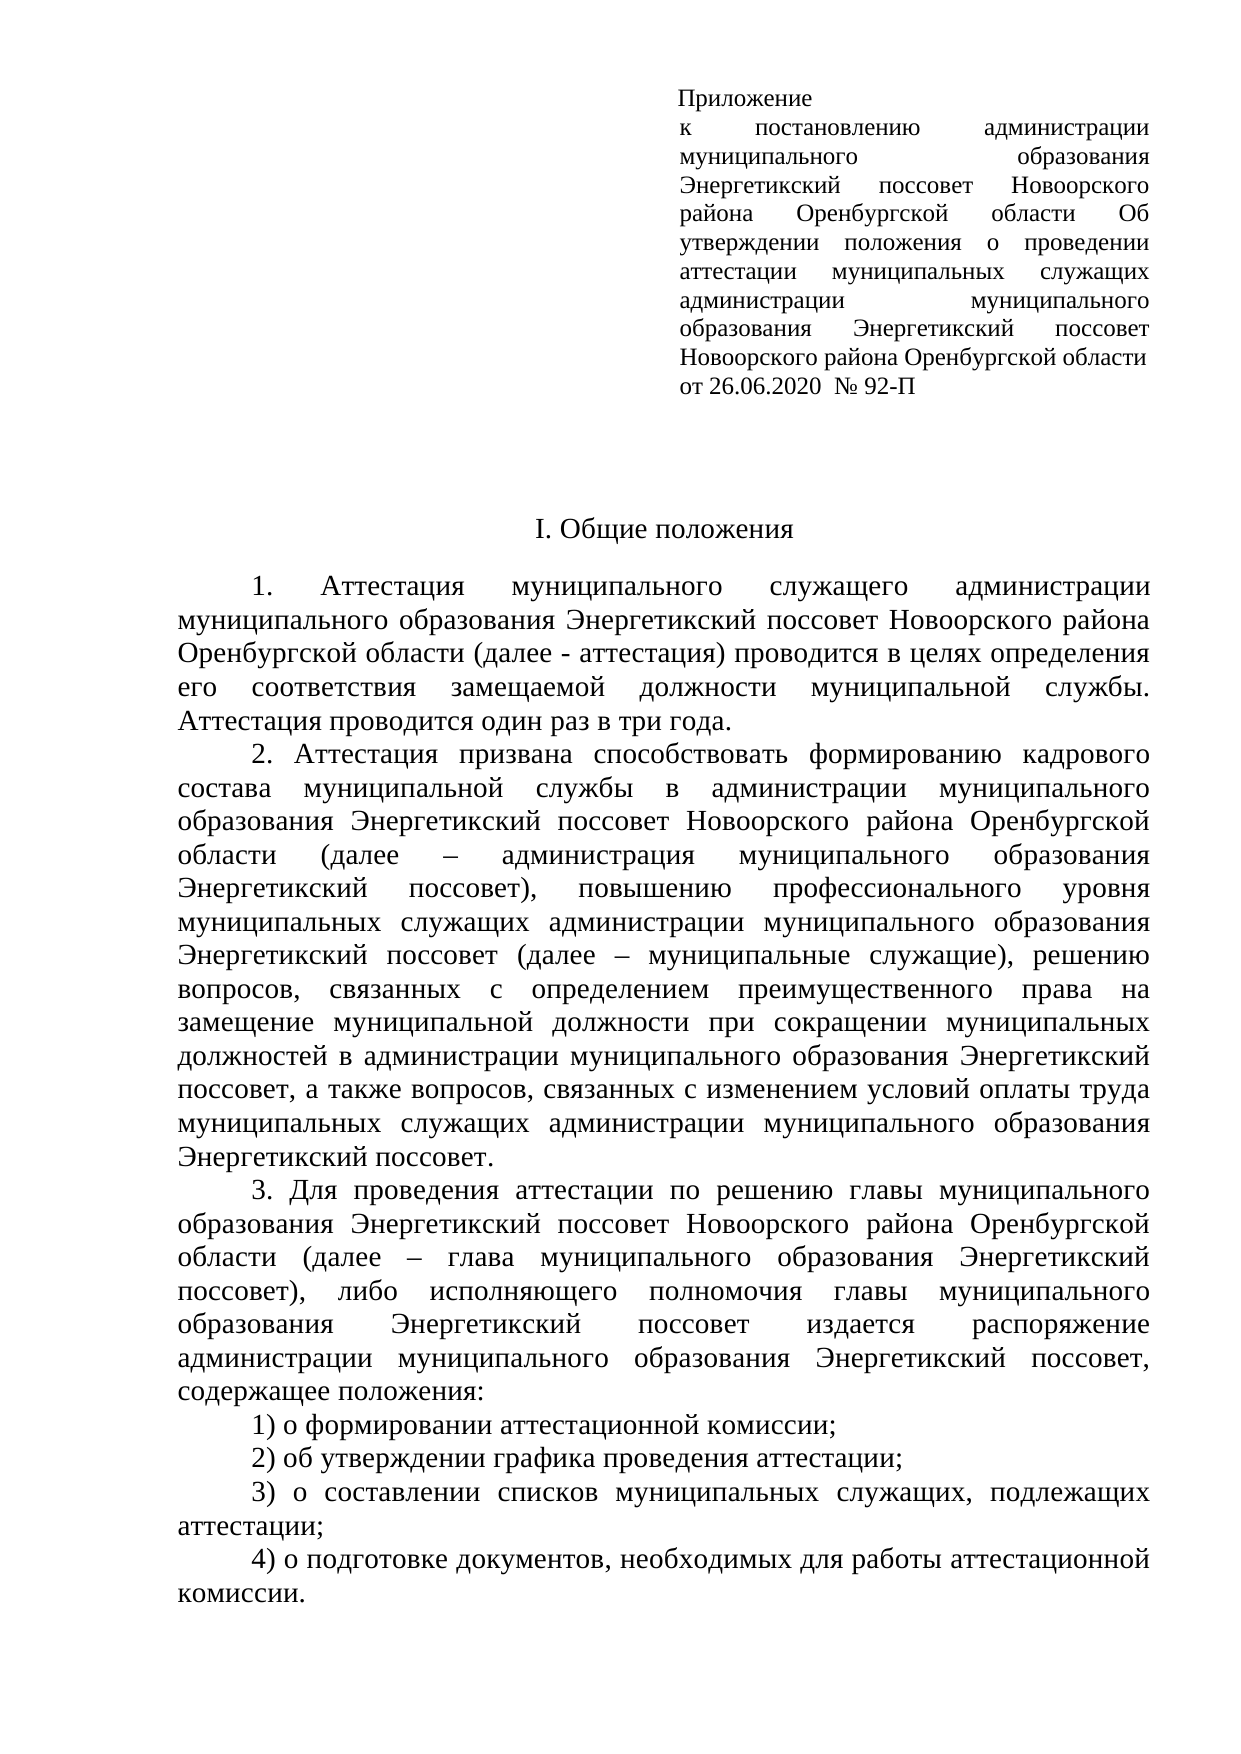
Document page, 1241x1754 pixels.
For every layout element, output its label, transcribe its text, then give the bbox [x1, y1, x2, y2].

text 2) об утверждении графика проведения аттестации; [177, 1441, 1152, 1474]
text 3) о составлении списков муниципальных служащих, подлежащих аттестации; [177, 1474, 1152, 1541]
text от 26.06.2020 № 92-П [679, 371, 1152, 400]
text 3. Для проведения аттестации по решению главы муниципального образования Энергетикский поссовет Новоорского района Оренбургской области (далее – глава муниципального образования Энергетикский поссовет), либо исполняющего полномочия главы муниципального образования Энергетикский поссовет издается распоряжение администрации муниципального образования Энергетикский поссовет, содержащее положения: [177, 1172, 1152, 1407]
text 1) о формировании аттестационной комиссии; [177, 1407, 1152, 1441]
text к постановлению администрации муниципального образования Энергетикский поссовет Новоорского района Оренбургской области Об утверждении положения о проведении аттестации муниципальных служащих администрации муниципального образования Энергетикский поссовет Новоорского района Оренбургской области [679, 112, 1149, 371]
text I. Общие положения [177, 511, 1152, 545]
text 2. Аттестация призвана способствовать формированию кадрового состава муниципальной службы в администрации муниципального образования Энергетикский поссовет Новоорского района Оренбургской области (далее – администрация муниципального образования Энергетикский поссовет), повышению профессионального уровня муниципальных служащих администрации муниципального образования Энергетикский поссовет (далее – муниципальные служащие), решению вопросов, связанных с определением преимущественного права на замещение муниципальной должности при сокращении муниципальных должностей в администрации муниципального образования Энергетикский поссовет, а также вопросов, связанных с изменением условий оплаты труда муниципальных служащих администрации муниципального образования Энергетикский поссовет. [177, 736, 1152, 1172]
text 4) о подготовке документов, необходимых для работы аттестационной комиссии. [177, 1541, 1152, 1608]
text Приложение [177, 83, 1149, 112]
text 1. Аттестация муниципального служащего администрации муниципального образования Энергетикский поссовет Новоорского района Оренбургской области (далее - аттестация) проводится в целях определения его соответствия замещаемой должности муниципальной службы. Аттестация проводится один раз в три года. [177, 568, 1152, 736]
